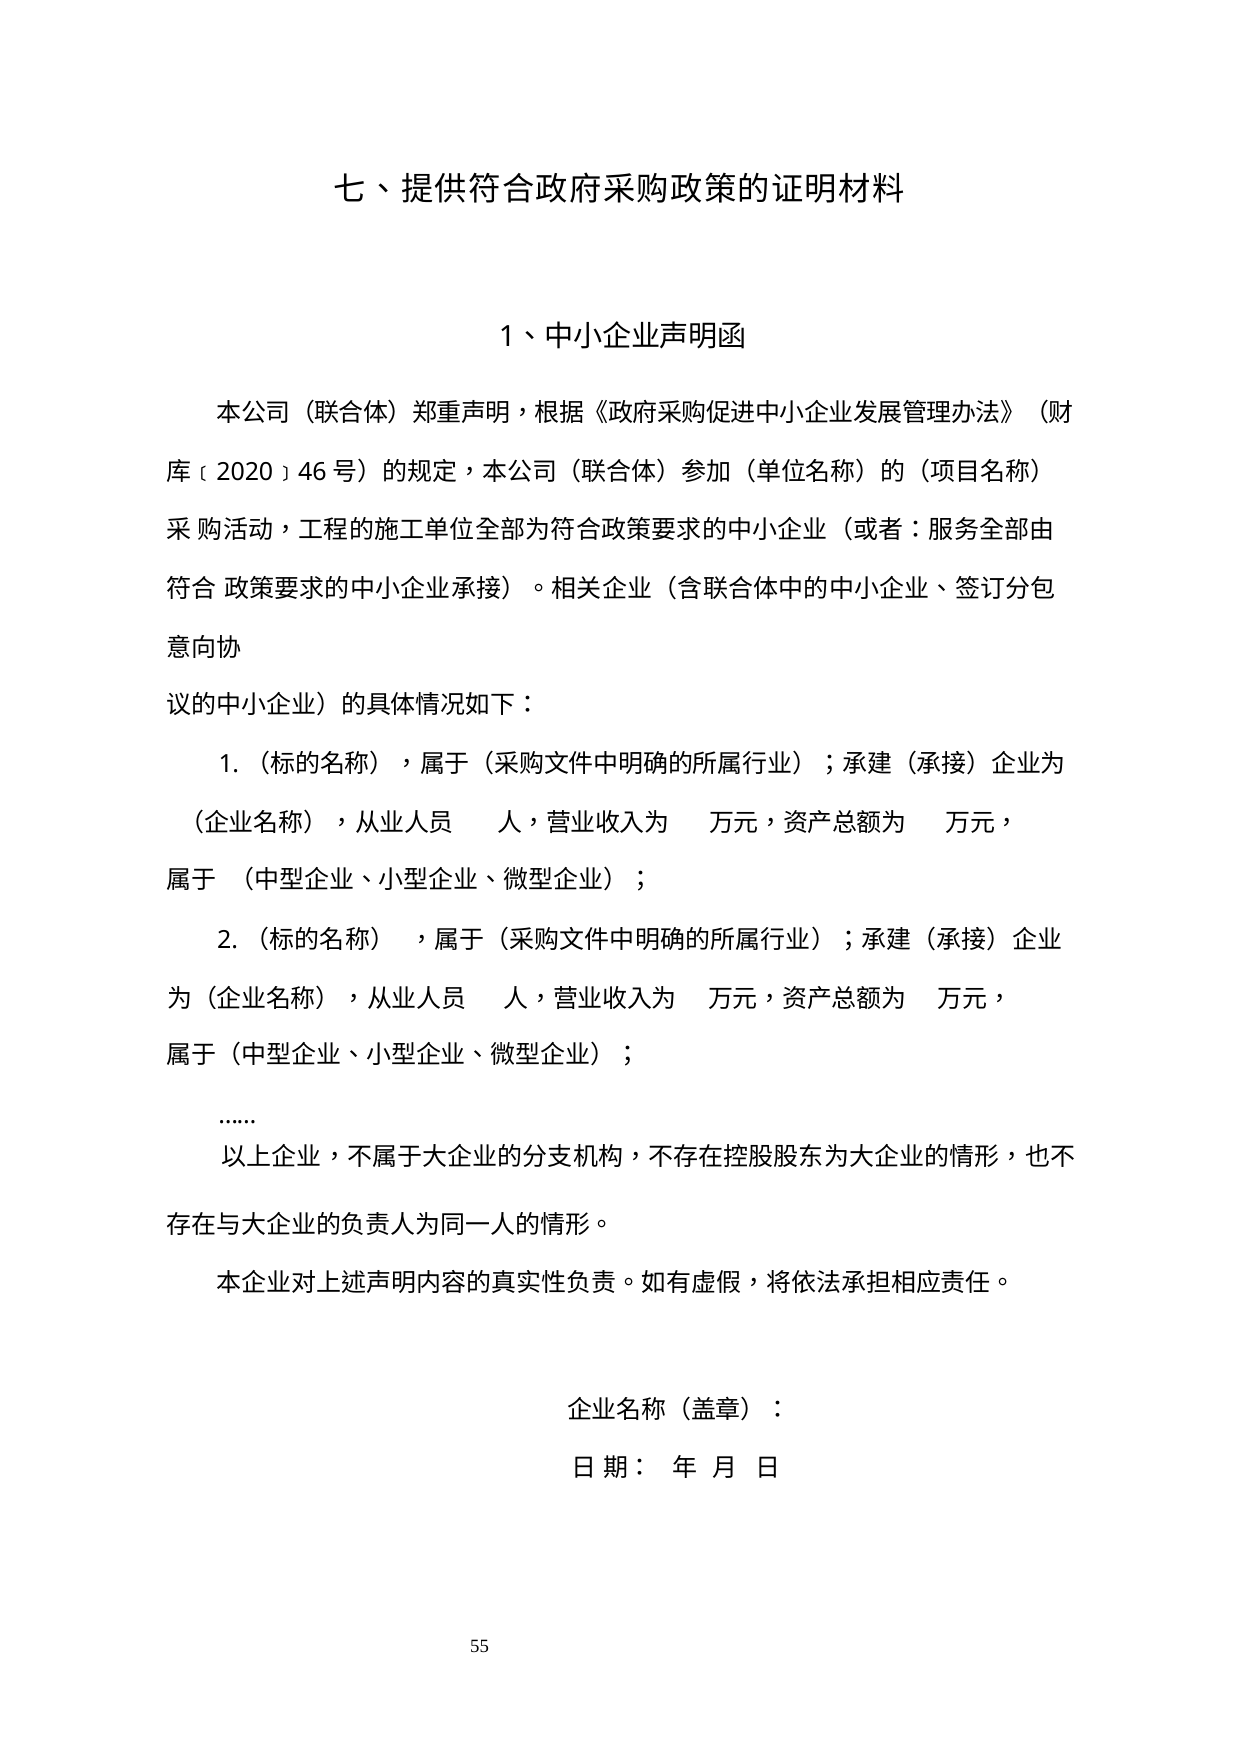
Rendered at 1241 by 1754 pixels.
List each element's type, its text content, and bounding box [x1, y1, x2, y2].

text …… [218, 1097, 1075, 1136]
text 1. （标的名称），属于（采购文件中明确的所属行业）；承建（承接）企业为 （企业名称），从业人员 人，营业收入为 万元，资产总额为 万元， [165, 746, 1075, 839]
text 2. （标的名称） ，属于（采购文件中明确的所属行业）；承建（承接）企业 为（企业名称），从业人员 人，营业收入为 万元，资产总额为 万元， [167, 921, 1075, 1014]
text 本企业对上述声明内容的真实性负责。如有虚假，将依法承担相应责任。 [217, 1267, 1075, 1297]
text 企业名称（盖章）： [567, 1394, 1075, 1425]
text 议的中小企业）的具体情况如下： [167, 689, 1075, 719]
text 日 期： 年 月 日 [571, 1451, 1075, 1482]
text 属于 （中型企业、小型企业、微型企业）； [167, 864, 1075, 895]
text 属于（中型企业、小型企业、微型企业）； [167, 1039, 1075, 1070]
text 以上企业，不属于大企业的分支机构，不存在控股股东为大企业的情形，也不 [165, 1153, 1075, 1209]
text 七、提供符合政府采购政策的证明材料 [334, 166, 1075, 209]
text 存在与大企业的负责人为同一人的情形。 [166, 1209, 1075, 1240]
text 本公司（联合体）郑重声明，根据《政府采购促进中小企业发展管理办法》（财 库﹝2020﹞46 号）的规定，本公司（联合体）参加（单位名称）的（项目名称）采 购活动，工程的施工单位全部为符合政策要求的中小企业（或者：服务全部由符合 政策要求的中小企业承接）。相关企业（含联合体中的中小企业、签订分包意向协 [166, 394, 1075, 664]
text 1、中小企业声明函 [499, 317, 1075, 353]
